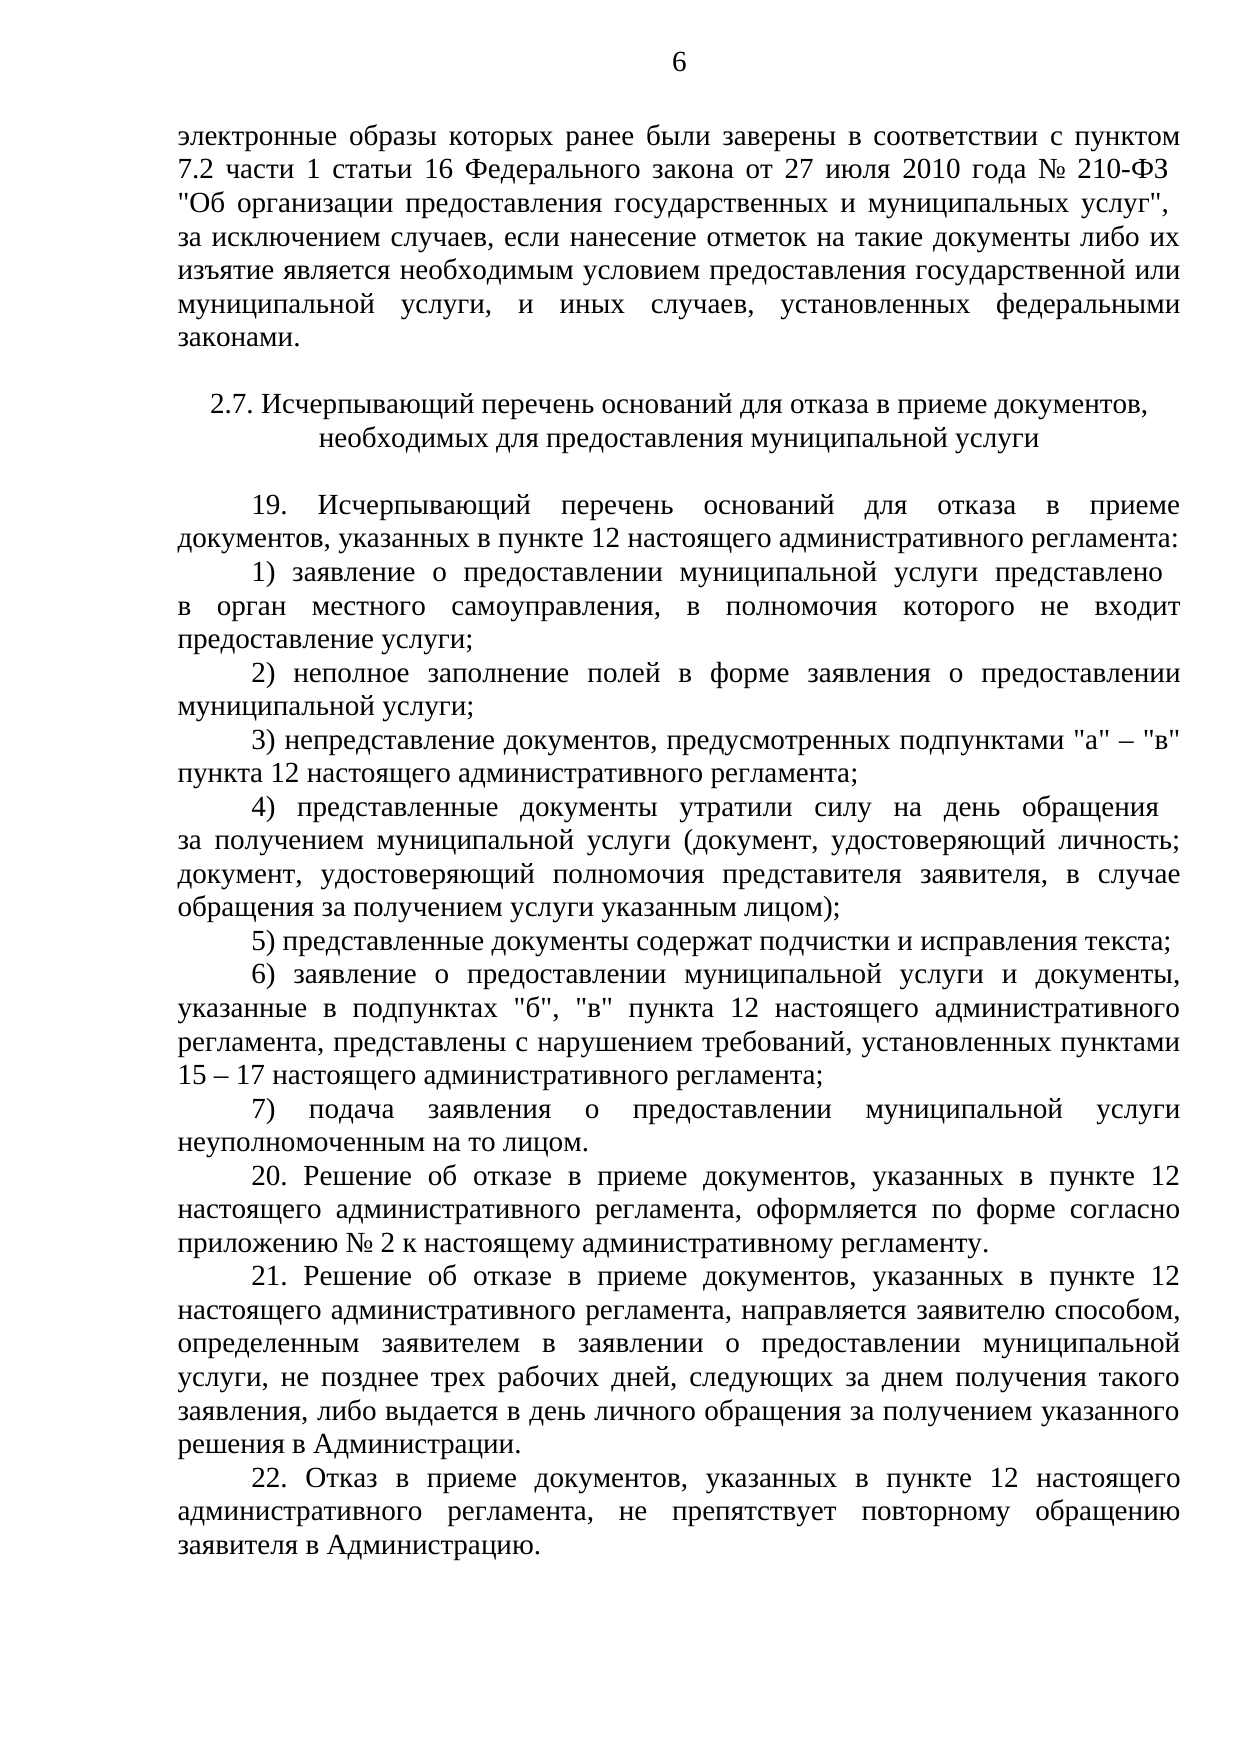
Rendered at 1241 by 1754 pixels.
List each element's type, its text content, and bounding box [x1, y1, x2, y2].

text 6) заявление о предоставлении муниципальной услуги и документы, указанные в подпунктах "б", "в" пункта 12 настоящего административного регламента, представлены с нарушением требований, установленных пунктами 15 – 17 настоящего административного регламента; [177, 957, 1181, 1091]
text 1) заявление о предоставлении муниципальной услуги представлено в орган местного самоуправления, в полномочия которого не входит предоставление услуги; [177, 554, 1181, 655]
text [177, 118, 1181, 353]
text 22. Отказ в приеме документов, указанных в пункте 12 настоящего административного регламента, не препятствует повторному обращению заявителя в Администрацию. [177, 1460, 1181, 1560]
text 3) непредставление документов, предусмотренных подпунктами "а" – "в" пункта 12 настоящего административного регламента; [177, 722, 1181, 789]
text 19. Исчерпывающий перечень оснований для отказа в приеме документов, указанных в пункте 12 настоящего административного регламента: [177, 487, 1181, 554]
text 20. Решение об отказе в приеме документов, указанных в пункте 12 настоящего административного регламента, оформляется по форме согласно приложению № 2 к настоящему административному регламенту. [177, 1158, 1181, 1258]
text 2) неполное заполнение полей в форме заявления о предоставлении муниципальной услуги; [177, 655, 1181, 722]
text 5) представленные документы содержат подчистки и исправления текста; [177, 923, 1181, 957]
text 21. Решение об отказе в приеме документов, указанных в пункте 12 настоящего административного регламента, направляется заявителю способом, определенным заявителем в заявлении о предоставлении муниципальной услуги, не позднее трех рабочих дней, следующих за днем получения такого заявления, либо выдается в день личного обращения за получением указанного решения в Администрации. [177, 1258, 1181, 1460]
text 4) представленные документы утратили силу на день обращения за получением муниципальной услуги (документ, удостоверяющий личность; документ, удостоверяющий полномочия представителя заявителя, в случае обращения за получением услуги указанным лицом); [177, 789, 1181, 923]
text 7) подача заявления о предоставлении муниципальной услуги неуполномоченным на то лицом. [177, 1091, 1181, 1158]
title 2.7. Исчерпывающий перечень оснований для отказа в приеме документов, необходимых для предоставления муниципальной услуги [177, 386, 1181, 453]
